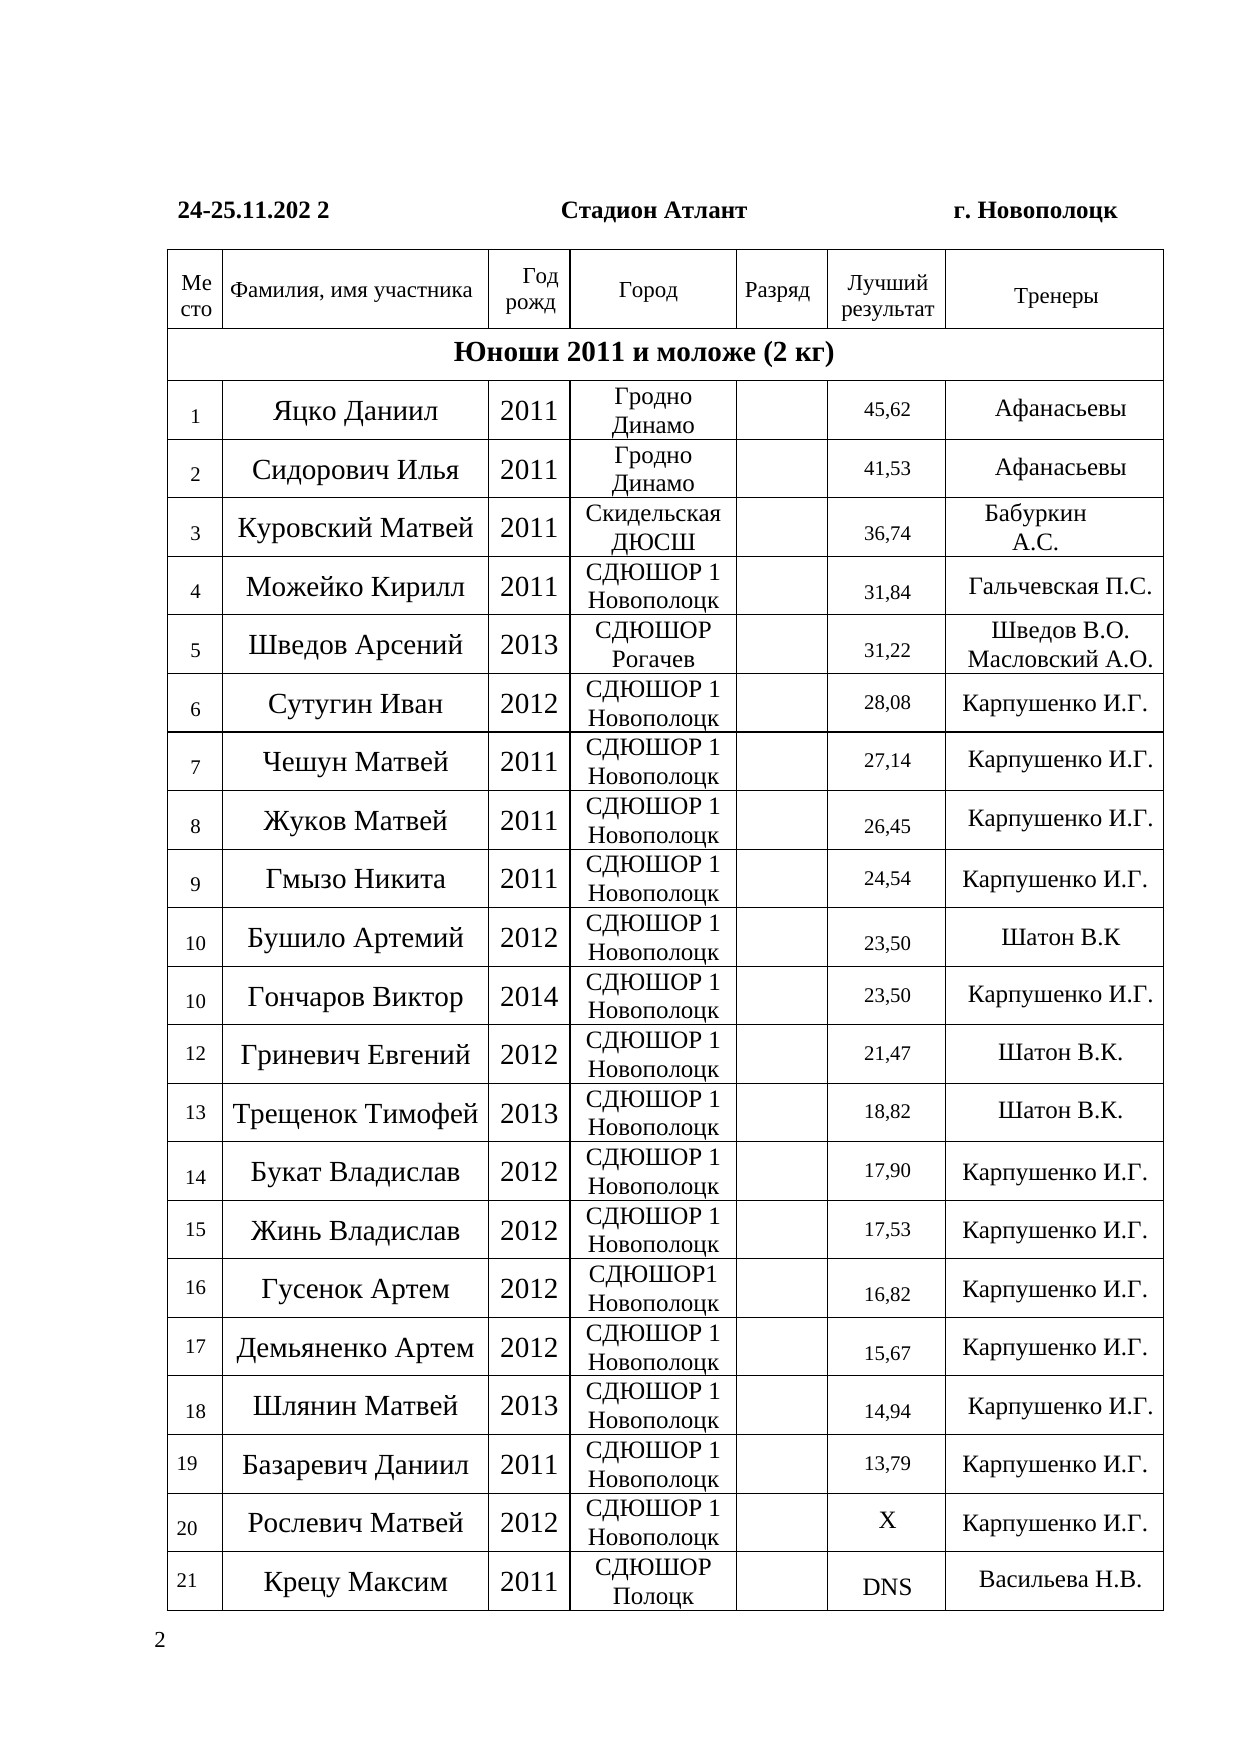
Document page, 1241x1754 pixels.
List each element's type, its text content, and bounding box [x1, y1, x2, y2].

table_cell СДЮШОР1 Новополоцк [571, 1259, 736, 1317]
table_cell 2011 [489, 850, 569, 907]
table_cell 3 [168, 498, 222, 556]
table_cell 7 [168, 733, 222, 790]
table_cell СДЮШОР 1 Новополоцк [571, 908, 736, 966]
table_cell [737, 498, 827, 556]
table_cell 2012 [489, 1201, 569, 1258]
table_cell СДЮШОР 1 Новополоцк [571, 1494, 736, 1551]
table_cell [737, 908, 827, 966]
table_cell 2012 [489, 674, 569, 731]
table_cell 31,84 [828, 557, 945, 614]
table_cell 1 [168, 381, 222, 439]
table_cell СДЮШОР 1 Новополоцк [571, 791, 736, 848]
table_cell Трещенок Тимофей [223, 1084, 488, 1141]
table_cell 19 [168, 1435, 222, 1492]
table_cell Бушило Артемий [223, 908, 488, 966]
table_cell 20 [168, 1494, 222, 1551]
table_cell 2 [168, 440, 222, 497]
table_cell Шатон В.К. [946, 1025, 1163, 1083]
table_cell 6 [168, 674, 222, 731]
table_cell Гриневич Евгений [223, 1025, 488, 1083]
table_cell 13,79 [828, 1435, 945, 1492]
table_cell СДЮШОР 1 Новополоцк [571, 967, 736, 1024]
table_cell 17,90 [828, 1142, 945, 1200]
table_cell 41,53 [828, 440, 945, 497]
table_cell 2013 [489, 1084, 569, 1141]
table_cell Гальчевская П.С. [946, 557, 1163, 614]
table_cell СДЮШОР 1 Новополоцк [571, 1318, 736, 1375]
table_cell 2011 [489, 381, 569, 439]
table_cell 28,08 [828, 674, 945, 731]
table_cell СДЮШОР 1 Новополоцк [571, 1435, 736, 1492]
table_cell СДЮШОР 1 Новополоцк [571, 1201, 736, 1258]
table_cell Гродно Динамо [571, 440, 736, 497]
table_cell 5 [168, 615, 222, 673]
table_cell 36,74 [828, 498, 945, 556]
table_cell Рослевич Матвей [223, 1494, 488, 1551]
table_cell 2012 [489, 908, 569, 966]
table_cell 2012 [489, 1142, 569, 1200]
table_cell Жуков Матвей [223, 791, 488, 848]
table_cell 27,14 [828, 733, 945, 790]
table_cell 14,94 [828, 1376, 945, 1434]
table_cell 10 [168, 908, 222, 966]
table_header Город [571, 250, 736, 328]
table_cell Бабуркин А.С. [946, 498, 1163, 556]
table_cell Карпушенко И.Г. [946, 674, 1163, 731]
table_cell Куровский Матвей [223, 498, 488, 556]
table_cell Карпушенко И.Г. [946, 1494, 1163, 1551]
table_cell [737, 733, 827, 790]
table_cell 26,45 [828, 791, 945, 848]
table_cell 21,47 [828, 1025, 945, 1083]
table_cell 2013 [489, 1376, 569, 1434]
table_cell [737, 1084, 827, 1141]
text 24-25.11.202 2 Стадион Атлант г. Новополоцк [154, 195, 1141, 224]
table_cell 24,54 [828, 850, 945, 907]
table_cell Шведов Арсений [223, 615, 488, 673]
table_cell 2012 [489, 1494, 569, 1551]
table_cell Сутугин Иван [223, 674, 488, 731]
table_cell [737, 1259, 827, 1317]
table_cell 2012 [489, 1025, 569, 1083]
table_cell 17 [168, 1318, 222, 1375]
table_cell Карпушенко И.Г. [946, 733, 1163, 790]
table_cell 15 [168, 1201, 222, 1258]
table_cell 4 [168, 557, 222, 614]
table_cell 2011 [489, 1552, 569, 1609]
table_cell 2011 [489, 733, 569, 790]
table_header Ме сто [168, 250, 222, 328]
table_cell 23,50 [828, 967, 945, 1024]
table_cell [737, 1142, 827, 1200]
table_cell СДЮШОР 1 Новополоцк [571, 1142, 736, 1200]
table_header Год рожд [489, 250, 569, 328]
table_cell 45,62 [828, 381, 945, 439]
table_cell Гродно Динамо [571, 381, 736, 439]
table_cell Афанасьевы [946, 440, 1163, 497]
table_cell [737, 1025, 827, 1083]
table_cell 15,67 [828, 1318, 945, 1375]
table_cell [737, 1494, 827, 1551]
table_cell [737, 1201, 827, 1258]
table_cell 31,22 [828, 615, 945, 673]
table_cell Карпушенко И.Г. [946, 1318, 1163, 1375]
table_cell 14 [168, 1142, 222, 1200]
table_cell 18,82 [828, 1084, 945, 1141]
table_cell 2011 [489, 498, 569, 556]
table_cell Сидорович Илья [223, 440, 488, 497]
table_cell 17,53 [828, 1201, 945, 1258]
table_cell 12 [168, 1025, 222, 1083]
table_cell [737, 1435, 827, 1492]
table_cell Карпушенко И.Г. [946, 1435, 1163, 1492]
table_cell Гусенок Артем [223, 1259, 488, 1317]
table_cell 2012 [489, 1318, 569, 1375]
table_header Тренеры [946, 250, 1163, 328]
table_cell Можейко Кирилл [223, 557, 488, 614]
table_cell [737, 615, 827, 673]
table_cell Васильева Н.В. [946, 1552, 1163, 1609]
table_cell Гмызо Никита [223, 850, 488, 907]
table_cell СДЮШОР 1 Новополоцк [571, 733, 736, 790]
table_cell СДЮШОР Полоцк [571, 1552, 736, 1609]
table_cell [737, 557, 827, 614]
table_cell [737, 850, 827, 907]
table_cell [737, 674, 827, 731]
table_cell Крецу Максим [223, 1552, 488, 1609]
table_cell [737, 1318, 827, 1375]
table_cell СДЮШОР Рогачев [571, 615, 736, 673]
table_cell СДЮШОР 1 Новополоцк [571, 1376, 736, 1434]
table_cell 2011 [489, 791, 569, 848]
table_cell 2013 [489, 615, 569, 673]
table_cell Карпушенко И.Г. [946, 1201, 1163, 1258]
table_cell [737, 440, 827, 497]
table_cell 8 [168, 791, 222, 848]
table_cell Скидельская ДЮСШ [571, 498, 736, 556]
table_header Фамилия, имя участника [223, 250, 488, 328]
table_cell 13 [168, 1084, 222, 1141]
table_cell Карпушенко И.Г. [946, 1376, 1163, 1434]
table_cell 2011 [489, 1435, 569, 1492]
table_cell [737, 381, 827, 439]
table_cell 21 [168, 1552, 222, 1609]
table_cell Базаревич Даниил [223, 1435, 488, 1492]
table_cell Демьяненко Артем [223, 1318, 488, 1375]
table_cell Чешун Матвей [223, 733, 488, 790]
table_cell Шатон В.К [946, 908, 1163, 966]
table_cell Карпушенко И.Г. [946, 1259, 1163, 1317]
table_cell Афанасьевы [946, 381, 1163, 439]
table_cell DNS [828, 1552, 945, 1609]
table_cell 2011 [489, 557, 569, 614]
table_cell СДЮШОР 1 Новополоцк [571, 850, 736, 907]
table_cell СДЮШОР 1 Новополоцк [571, 674, 736, 731]
table_cell 10 [168, 967, 222, 1024]
table_header Лучший результат [828, 250, 945, 328]
table_cell 2014 [489, 967, 569, 1024]
table_cell 16 [168, 1259, 222, 1317]
table_cell СДЮШОР 1 Новополоцк [571, 1084, 736, 1141]
table_cell Шведов В.О. Масловский А.О. [946, 615, 1163, 673]
table_cell [737, 1552, 827, 1609]
table_cell Яцко Даниил [223, 381, 488, 439]
table_cell Шлянин Матвей [223, 1376, 488, 1434]
table_cell [737, 967, 827, 1024]
table_cell 9 [168, 850, 222, 907]
table_cell 2012 [489, 1259, 569, 1317]
table_cell Букат Владислав [223, 1142, 488, 1200]
table_cell Юноши 2011 и моложе (2 кг) [168, 329, 1163, 380]
table_cell СДЮШОР 1 Новополоцк [571, 1025, 736, 1083]
table_cell Карпушенко И.Г. [946, 791, 1163, 848]
table_cell Х [828, 1494, 945, 1551]
table_cell Гончаров Виктор [223, 967, 488, 1024]
table_cell Карпушенко И.Г. [946, 1142, 1163, 1200]
table_cell 16,82 [828, 1259, 945, 1317]
table_cell Карпушенко И.Г. [946, 850, 1163, 907]
table_cell 18 [168, 1376, 222, 1434]
table_cell Шатон В.К. [946, 1084, 1163, 1141]
table_header Разряд [737, 250, 827, 328]
table_cell 23,50 [828, 908, 945, 966]
table_cell Карпушенко И.Г. [946, 967, 1163, 1024]
table_cell [737, 791, 827, 848]
table_cell Жинь Владислав [223, 1201, 488, 1258]
table_cell СДЮШОР 1 Новополоцк [571, 557, 736, 614]
table_cell 2011 [489, 440, 569, 497]
table_cell [737, 1376, 827, 1434]
